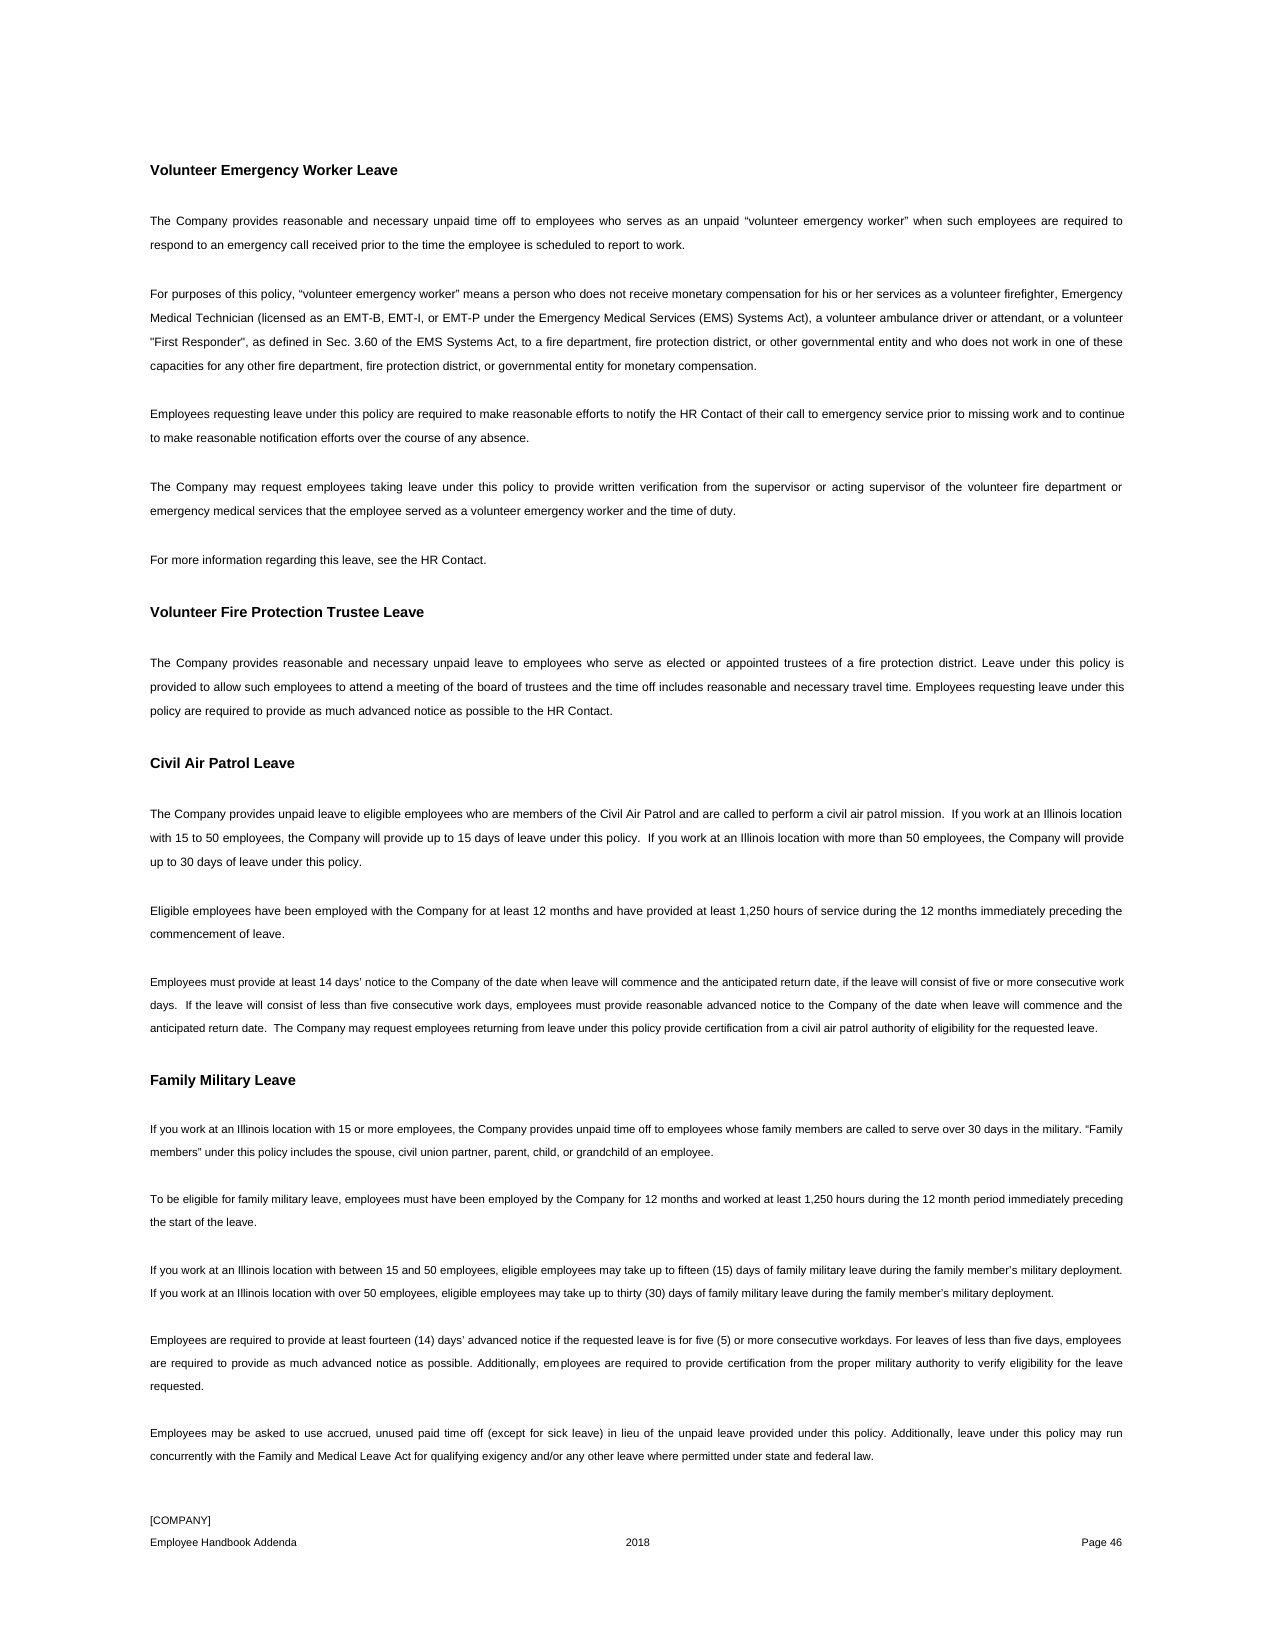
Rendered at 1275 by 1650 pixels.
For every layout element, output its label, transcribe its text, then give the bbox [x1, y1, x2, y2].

text To be eligible for family military leave, employees must have been employed by the Company for 12 months and worked at least 1,250 hours during the 12 month period immediately preceding the start of the leave. [150, 1184, 1125, 1229]
text Volunteer Emergency Worker Leave [150, 150, 1125, 179]
text Employees may be asked to use accrued, unused paid time off (except for sick leave) in lieu of the unpaid leave provided under this policy. Additionally, leave under this policy may run concurrently with the Family and Medical Leave Act for qualifying exigency and/or any other leave where permitted under state and federal law. [150, 1418, 1125, 1463]
text The Company provides unpaid leave to eligible employees who are members of the Civil Air Patrol and are called to perform a civil air patrol mission. If you work at an Illinois location with 15 to 50 employees, the Company will provide up to 15 days of leave under this policy. If you work at an Illinois location with more than 50 employees, the Company will provide up to 30 days of leave under this policy. [150, 797, 1125, 868]
text For purposes of this policy, “volunteer emergency worker” means a person who does not receive monetary compensation for his or her services as a volunteer firefighter, Emergency Medical Technician (licensed as an -B, -I, or -P under the Emergency Medical Services () Systems Act), a volunteer ambulance driver or attendant, or a volunteer "First Responder", as defined in Sec. 3.60 of the Systems Act, to a fire department, fire protection district, or other governmental entity and who does not work in one of these capacities for any other fire department, fire protection district, or governmental entity for monetary compensation. [150, 277, 1125, 372]
text Eligible employees have been employed with the Company for at least 12 months and have provided at least 1,250 hours of service during the 12 months immediately preceding the commencement of leave. [150, 893, 1125, 941]
text If you work at an Illinois location with between 15 and 50 employees, eligible employees may take up to fifteen (15) days of family military leave during the family member’s military deployment. If you work at an Illinois location with over 50 employees, eligible employees may take up to thirty (30) days of family military leave during the family member’s military deployment. [150, 1254, 1125, 1299]
text Employees requesting leave under this policy are required to make reasonable efforts to notify the HR Contact of their call to emergency service prior to missing work and to continue to make reasonable notification efforts over the course of any absence. [150, 397, 1125, 445]
text Family Military Leave [150, 1059, 1125, 1088]
text The Company may request employees taking leave under this policy to provide written verification from the supervisor or acting supervisor of the volunteer fire department or emergency medical services that the employee served as a volunteer emergency worker and the time of duty. [150, 470, 1125, 518]
text The Company provides reasonable and necessary unpaid leave to employees who serve as elected or appointed trustees of a fire protection district. Leave under this policy is provided to allow such employees to attend a meeting of the board of trustees and the time off includes reasonable and necessary travel time. Employees requesting leave under this policy are required to provide as much advanced notice as possible to the HR Contact. [150, 646, 1125, 718]
text Employees must provide at least 14 days’ notice to the Company of the date when leave will commence and the anticipated return date, if the leave will consist of five or more consecutive work days. If the leave will consist of less than five consecutive work days, employees must provide reasonable advanced notice to the Company of the date when leave will commence and the anticipated return date. The Company may request employees returning from leave under this policy provide certification from a civil air patrol authority of eligibility for the requested leave. [150, 966, 1125, 1034]
text The Company provides reasonable and necessary unpaid time off to employees who serves as an unpaid “volunteer emergency worker” when such employees are required to respond to an emergency call received prior to the time the employee is scheduled to report to work. [150, 204, 1125, 252]
text If you work at an Illinois location with 15 or more employees, the Company provides unpaid time off to employees whose family members are called to serve over 30 days in the military. “Family members” under this policy includes the spouse, civil union partner, parent, child, or grandchild of an employee. [150, 1113, 1125, 1159]
text Volunteer Fire Protection Trustee Leave [150, 592, 1125, 621]
text For more information regarding this leave, see the HR Contact. [150, 543, 1125, 567]
text Employees are required to provide at least fourteen (14) days’ advanced notice if the requested leave is for five (5) or more consecutive workdays. For leaves of less than five days, employees are required to provide as much advanced notice as possible. Additionally, employees are required to provide certification from the proper military authority to verify eligibility for the leave requested. [150, 1324, 1125, 1393]
text Civil Air Patrol Leave [150, 743, 1125, 772]
